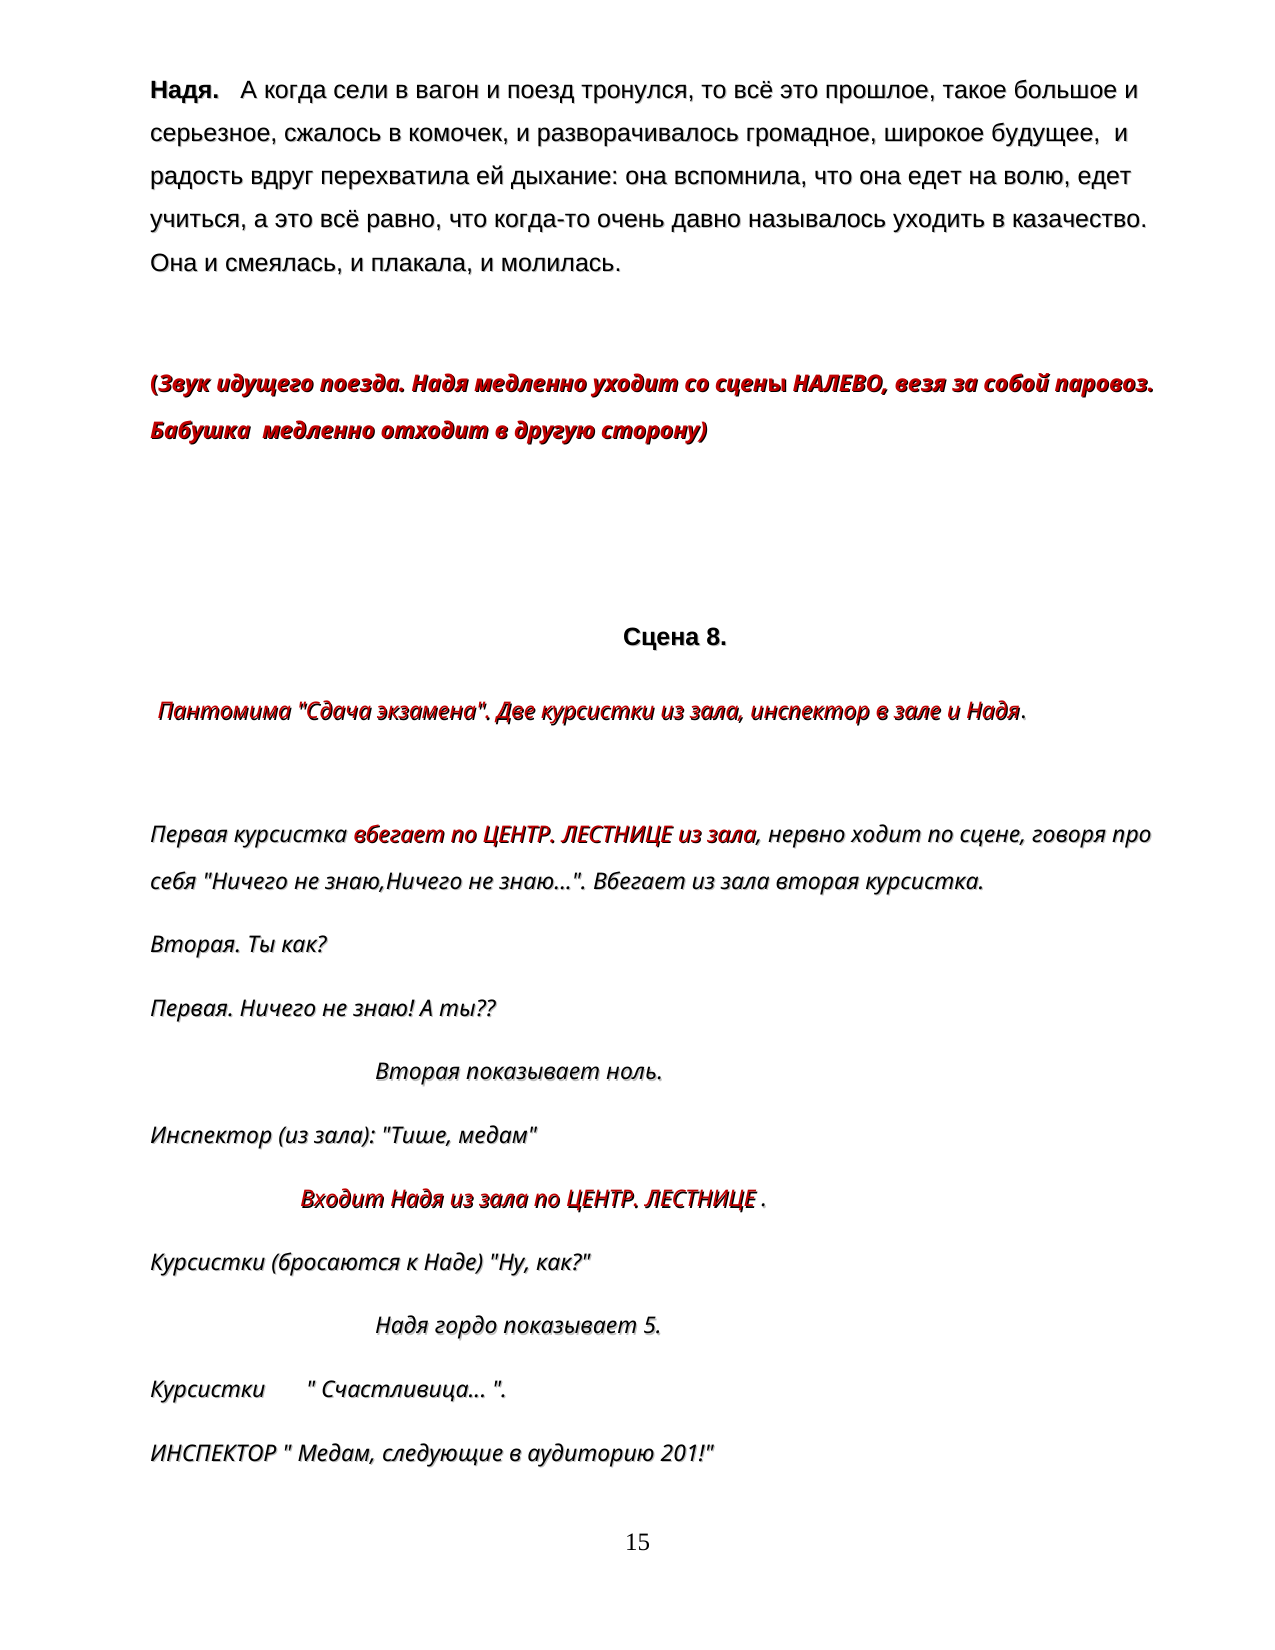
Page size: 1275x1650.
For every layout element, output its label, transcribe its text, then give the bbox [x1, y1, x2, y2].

text Вторая. Ты как? [150, 928, 1200, 959]
text Курсистки (бросаются к Наде) "Ну, как?" [150, 1246, 1200, 1277]
text Входит Надя из зала по ЦЕНТР. ЛЕСТНИЦЕ . [225, 1182, 1200, 1213]
text Курсистки " Счастливица... ". [150, 1373, 1200, 1404]
text ИНСПЕКТОР " Медам, следующие в аудиторию 201!" [150, 1436, 1200, 1468]
text Пантомима "Сдача экзамена". Две курсистки из зала, инспектор в зале и Надя. [150, 694, 1200, 726]
text Сцена 8. [150, 622, 1200, 651]
text Первая курсистка вбегает по ЦЕНТР. ЛЕСТНИЦЕ из зала, нервно ходит по сцене, говоря про себя "Ничего не знаю,Ничего не знаю...". Вбегает из зала вторая курсистка. [150, 818, 1200, 896]
text Первая. Ничего не знаю! А ты?? [150, 992, 1200, 1023]
text Инспектор (из зала): "Тише, медам" [150, 1119, 1200, 1150]
text Вторая показывает ноль. [300, 1055, 1200, 1086]
text (Звук идущего поезда. Надя медленно уходит со сцены НАЛЕВО, везя за собой паровоз. Бабушка медленно отходит в другую сторону) [150, 367, 1200, 445]
text Надя гордо показывает 5. [300, 1309, 1200, 1341]
text Надя. А когда сели в вагон и поезд тронулся, то всё это прошлое, такое большое и серьезное, сжалось в комочек, и разворачивалось громадное, широкое будущее, и радость вдруг перехватила ей дыхание: она вспомнила, что она едет на волю, едет учиться, а это всё равно, что когда-то очень давно называлось уходить в казачество. Она и смеялась, и плакала, и молилась. [150, 75, 1200, 276]
